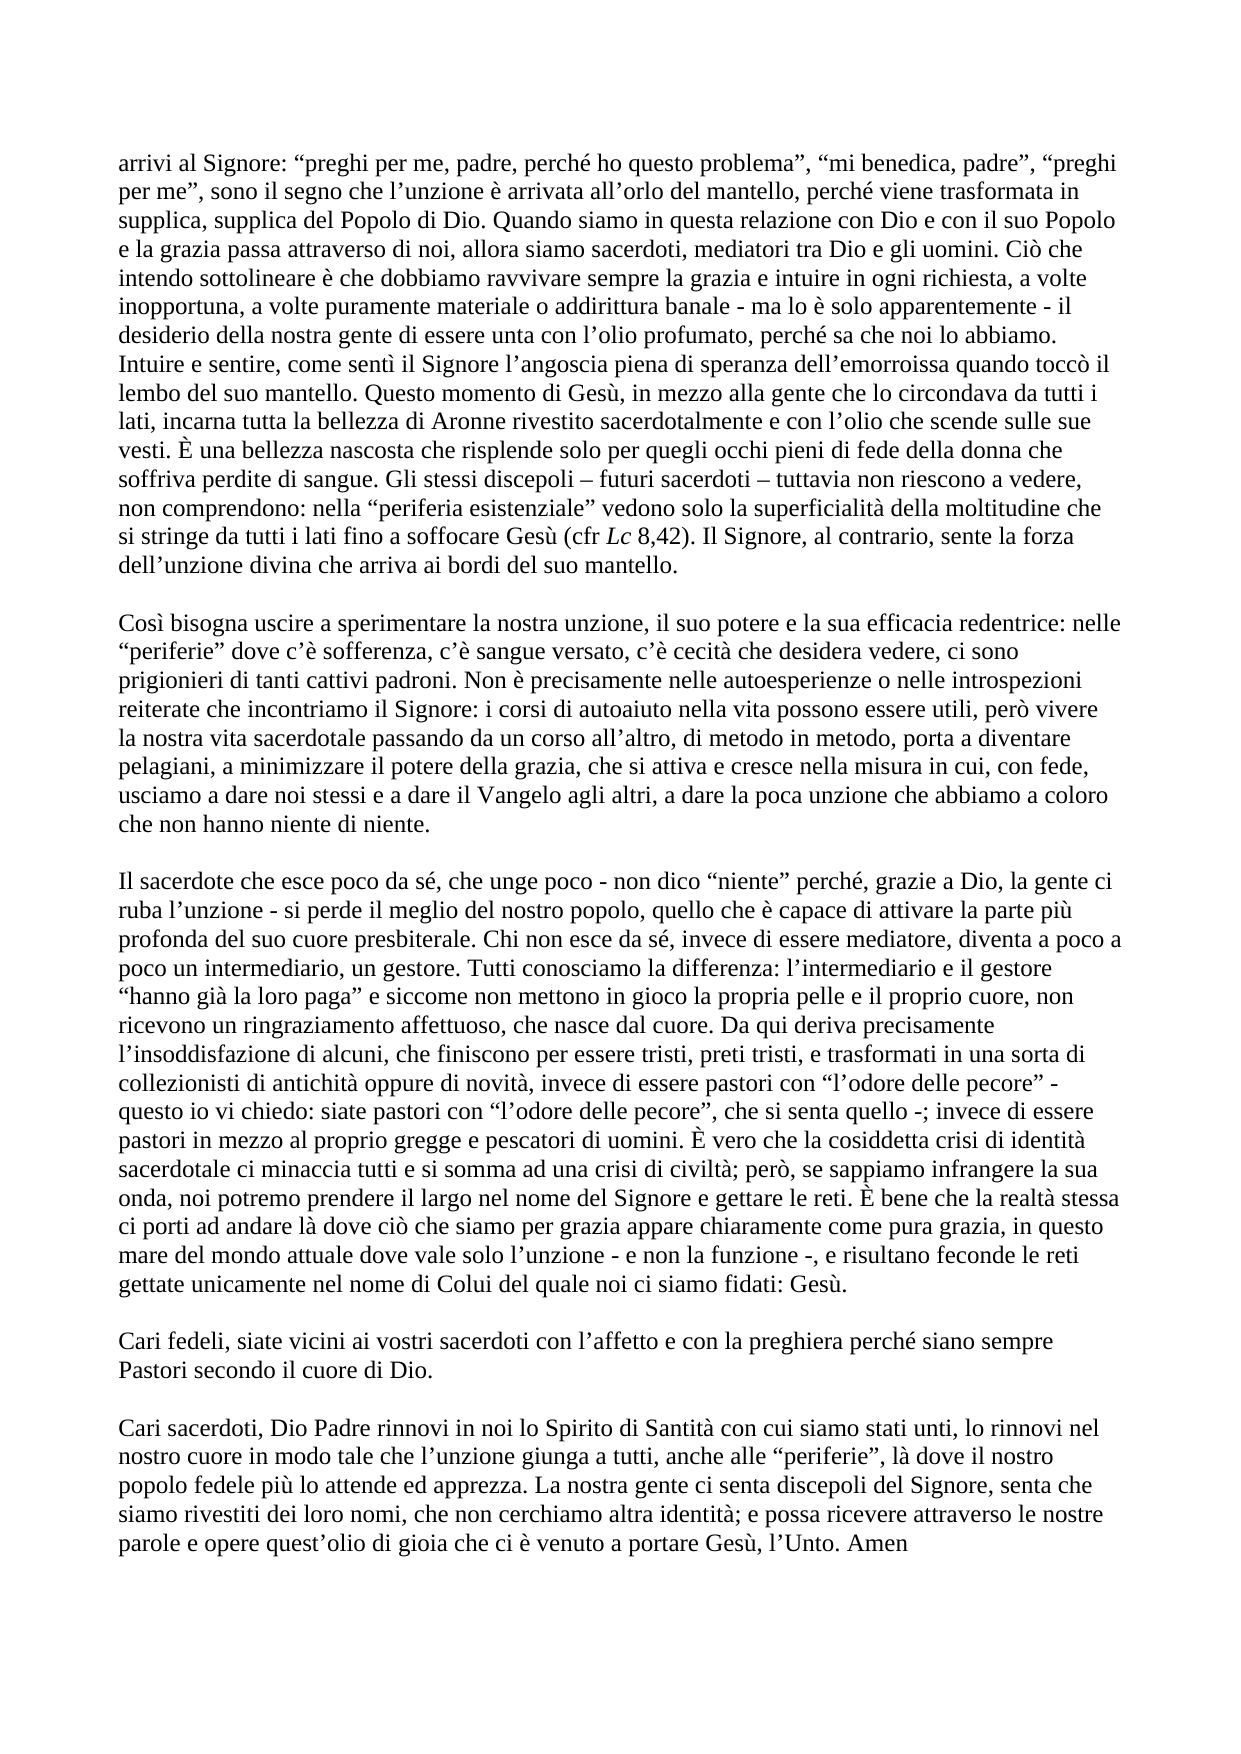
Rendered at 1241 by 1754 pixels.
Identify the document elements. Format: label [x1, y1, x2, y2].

text [118, 148, 1122, 1556]
